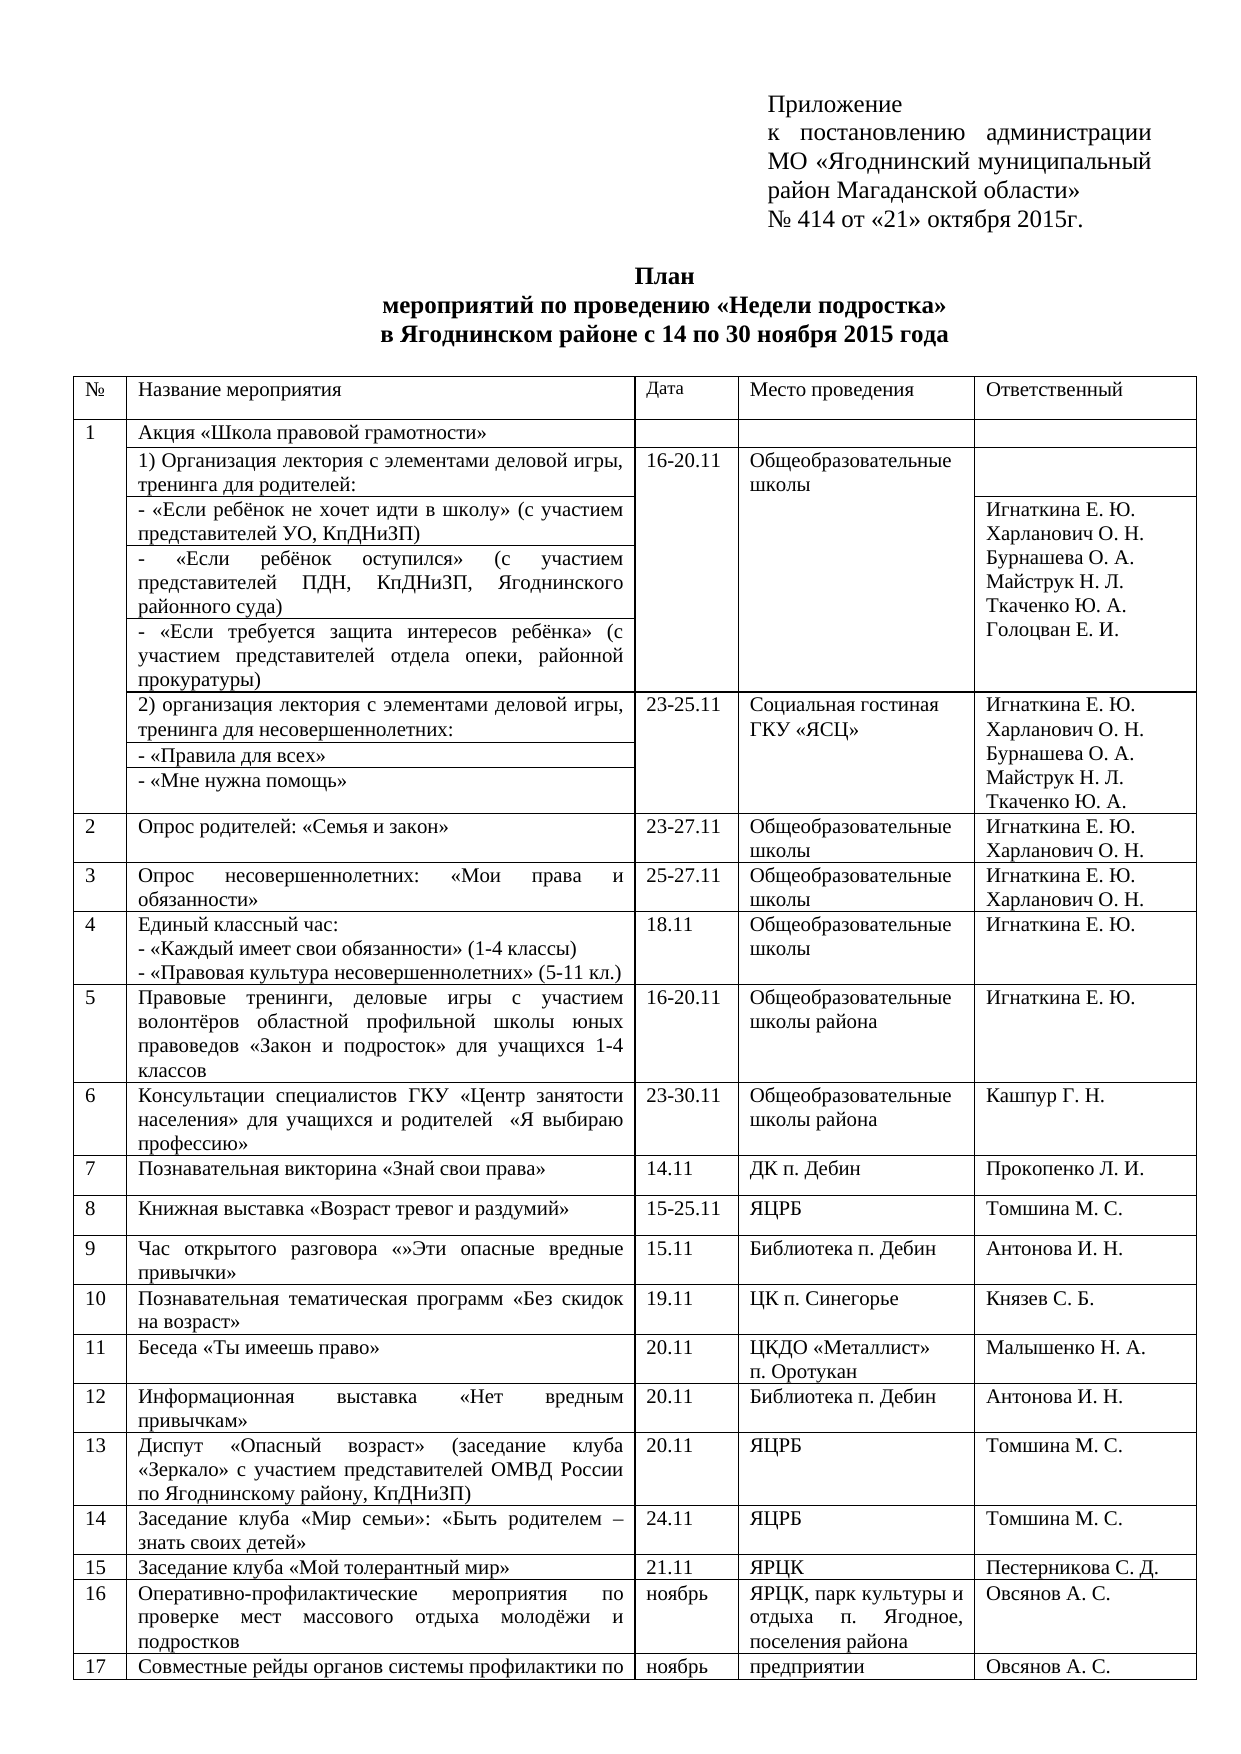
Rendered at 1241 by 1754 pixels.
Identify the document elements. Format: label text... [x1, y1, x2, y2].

table_cell Игнаткина Е. Ю. Харланович О. Н. [975, 814, 1196, 862]
table_cell Социальная гостиная ГКУ «ЯСЦ» [739, 693, 974, 813]
table_cell ЯЦРБ [739, 1196, 974, 1235]
table_cell 14.11 [636, 1156, 738, 1195]
table_cell ЦК п. Синегорье [739, 1285, 974, 1333]
table_cell ДК п. Дебин [739, 1156, 974, 1195]
table_cell 8 [74, 1196, 126, 1235]
table_cell [975, 448, 1196, 496]
table_cell Общеобразовательные школы [739, 863, 974, 911]
table_cell 17 [74, 1654, 126, 1679]
table_cell Заседание клуба «Мир семьи»: «Быть родителем – знать своих детей» [127, 1506, 634, 1554]
table_cell Час открытого разговора «»Эти опасные вредные привычки» [127, 1236, 634, 1284]
table_cell 5 [74, 985, 126, 1082]
table_cell 13 [74, 1433, 126, 1505]
table_cell Антонова И. Н. [975, 1236, 1196, 1284]
table_cell Единый классный час: - «Каждый имеет свои обязанности» (1-4 классы) - «Правовая культура несовершеннолетних» (5-11 кл.) [127, 912, 634, 984]
table_cell [739, 420, 974, 447]
table_cell Информационная выставка «Нет вредным привычкам» [127, 1384, 634, 1432]
table_cell Заседание клуба «Мой толерантный мир» [127, 1555, 634, 1579]
table_cell ЯЦРБ [739, 1433, 974, 1505]
table_cell 20.11 [636, 1433, 738, 1505]
table_cell Малышенко Н. А. [975, 1335, 1196, 1383]
table_cell Акция «Школа правовой грамотности» [127, 420, 634, 447]
table_cell 3 [74, 863, 126, 911]
table_cell Антонова И. Н. [975, 1384, 1196, 1432]
table_cell - «Если ребёнок не хочет идти в школу» (с участием представителей УО, КпДНиЗП) [127, 497, 634, 545]
table_cell Оперативно-профилактические мероприятия по проверке мест массового отдыха молодёжи и подростков [127, 1580, 634, 1653]
table_cell Консультации специалистов ГКУ «Центр занятости населения» для учащихся и родителей «Я выбираю профессию» [127, 1083, 634, 1155]
table_cell Томшина М. С. [975, 1433, 1196, 1505]
table_cell Библиотека п. Дебин [739, 1236, 974, 1284]
table_cell Игнаткина Е. Ю. [975, 985, 1196, 1082]
table_header Дата [636, 377, 738, 419]
table_cell 21.11 [636, 1555, 738, 1579]
table_cell 9 [74, 1236, 126, 1284]
table_cell Кашпур Г. Н. [975, 1083, 1196, 1155]
table_header № [74, 377, 126, 419]
table_cell 15-25.11 [636, 1196, 738, 1235]
table_cell Овсянов А. С. [975, 1654, 1196, 1679]
table_cell 14 [74, 1506, 126, 1554]
table_cell 18.11 [636, 912, 738, 984]
table_cell Книжная выставка «Возраст тревог и раздумий» [127, 1196, 634, 1235]
table_cell Общеобразовательные школы района [739, 985, 974, 1082]
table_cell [127, 1654, 634, 1679]
table_cell 16-20.11 [636, 448, 738, 691]
table_cell 11 [74, 1335, 126, 1383]
table_cell Игнаткина Е. Ю. [975, 912, 1196, 984]
table_cell 16-20.11 [636, 985, 738, 1082]
table_cell Князев С. Б. [975, 1285, 1196, 1333]
table_header Место проведения [739, 377, 974, 419]
table_cell ЦКДО «Металлист» п. Оротукан [739, 1335, 974, 1383]
table_cell Игнаткина Е. Ю. Харланович О. Н. Бурнашева О. А. Майструк Н. Л. Ткаченко Ю. А. [975, 693, 1196, 813]
table_cell - «Мне нужна помощь» [127, 768, 634, 813]
table_cell 2) организация лектория с элементами деловой игры, тренинга для несовершеннолетних: [127, 693, 634, 742]
table_cell Игнаткина Е. Ю. Харланович О. Н. [975, 863, 1196, 911]
table_cell Познавательная викторина «Знай свои права» [127, 1156, 634, 1195]
text в Ягоднинском районе с 14 по 30 ноября 2015 года [177, 319, 1152, 347]
table_cell 23-30.11 [636, 1083, 738, 1155]
table_cell ноябрь [636, 1654, 738, 1679]
table_cell Игнаткина Е. Ю. Харланович О. Н. Бурнашева О. А. Майструк Н. Л. Ткаченко Ю. А. Голоцван Е. И. [975, 497, 1196, 691]
table_cell 12 [74, 1384, 126, 1432]
table_cell 20.11 [636, 1335, 738, 1383]
table_cell Диспут «Опасный возраст» (заседание клуба «Зеркало» с участием представителей ОМВД России по Ягоднинскому району, КпДНиЗП) [127, 1433, 634, 1505]
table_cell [739, 1654, 974, 1679]
table_cell 23-27.11 [636, 814, 738, 862]
table_cell 25-27.11 [636, 863, 738, 911]
table_cell 19.11 [636, 1285, 738, 1333]
table_cell Прокопенко Л. И. [975, 1156, 1196, 1195]
table_cell 20.11 [636, 1384, 738, 1432]
text План [177, 261, 1152, 290]
table_cell Общеобразовательные школы [739, 448, 974, 691]
table_cell Томшина М. С. [975, 1506, 1196, 1554]
table_cell Познавательная тематическая программ «Без скидок на возраст» [127, 1285, 634, 1333]
table_cell 4 [74, 912, 126, 984]
table_cell Общеобразовательные школы [739, 912, 974, 984]
table_cell 6 [74, 1083, 126, 1155]
table_cell Библиотека п. Дебин [739, 1384, 974, 1432]
table_cell Правовые тренинги, деловые игры с участием волонтёров областной профильной школы юных правоведов «Закон и подросток» для учащихся 1-4 классов [127, 985, 634, 1082]
text Приложение [693, 89, 1152, 117]
table_cell 16 [74, 1580, 126, 1653]
table_cell Опрос родителей: «Семья и закон» [127, 814, 634, 862]
table_cell 7 [74, 1156, 126, 1195]
table_cell Пестерникова С. Д. [975, 1555, 1196, 1579]
table_cell Общеобразовательные школы района [739, 1083, 974, 1155]
table_cell [636, 420, 738, 447]
table_cell [975, 420, 1196, 447]
table_cell 15 [74, 1555, 126, 1579]
table_cell - «Если требуется защита интересов ребёнка» (с участием представителей отдела опеки, районной прокуратуры) [127, 619, 634, 691]
table_cell 10 [74, 1285, 126, 1333]
table_cell - «Правила для всех» [127, 743, 634, 767]
table_cell ЯЦРБ [739, 1506, 974, 1554]
table_cell Общеобразовательные школы [739, 814, 974, 862]
table_header Название мероприятия [127, 377, 634, 419]
table_cell Опрос несовершеннолетних: «Мои права и обязанности» [127, 863, 634, 911]
table_cell 23-25.11 [636, 693, 738, 813]
table_cell 24.11 [636, 1506, 738, 1554]
text к постановлению администрации МО «Ягоднинский муниципальный район Магаданской области» [767, 117, 1152, 204]
table_cell Овсянов А. С. [975, 1580, 1196, 1653]
table_cell Томшина М. С. [975, 1196, 1196, 1235]
table_header Ответственный [975, 377, 1196, 419]
table_cell Беседа «Ты имеешь право» [127, 1335, 634, 1383]
text № 414 от «21» октября 2015г. [693, 204, 1152, 232]
table_cell ЯРЦК, парк культуры и отдыха п. Ягодное, поселения района [739, 1580, 974, 1653]
table_cell 1) Организация лектория с элементами деловой игры, тренинга для родителей: [127, 448, 634, 496]
table_cell 1 [74, 420, 126, 813]
table_cell 2 [74, 814, 126, 862]
table_cell 15.11 [636, 1236, 738, 1284]
text мероприятий по проведению «Недели подростка» [177, 290, 1152, 319]
table_cell - «Если ребёнок оступился» (с участием представителей ПДН, КпДНиЗП, Ягоднинского районного суда) [127, 546, 634, 618]
table_cell ноябрь [636, 1580, 738, 1653]
table_cell ЯРЦК [739, 1555, 974, 1579]
